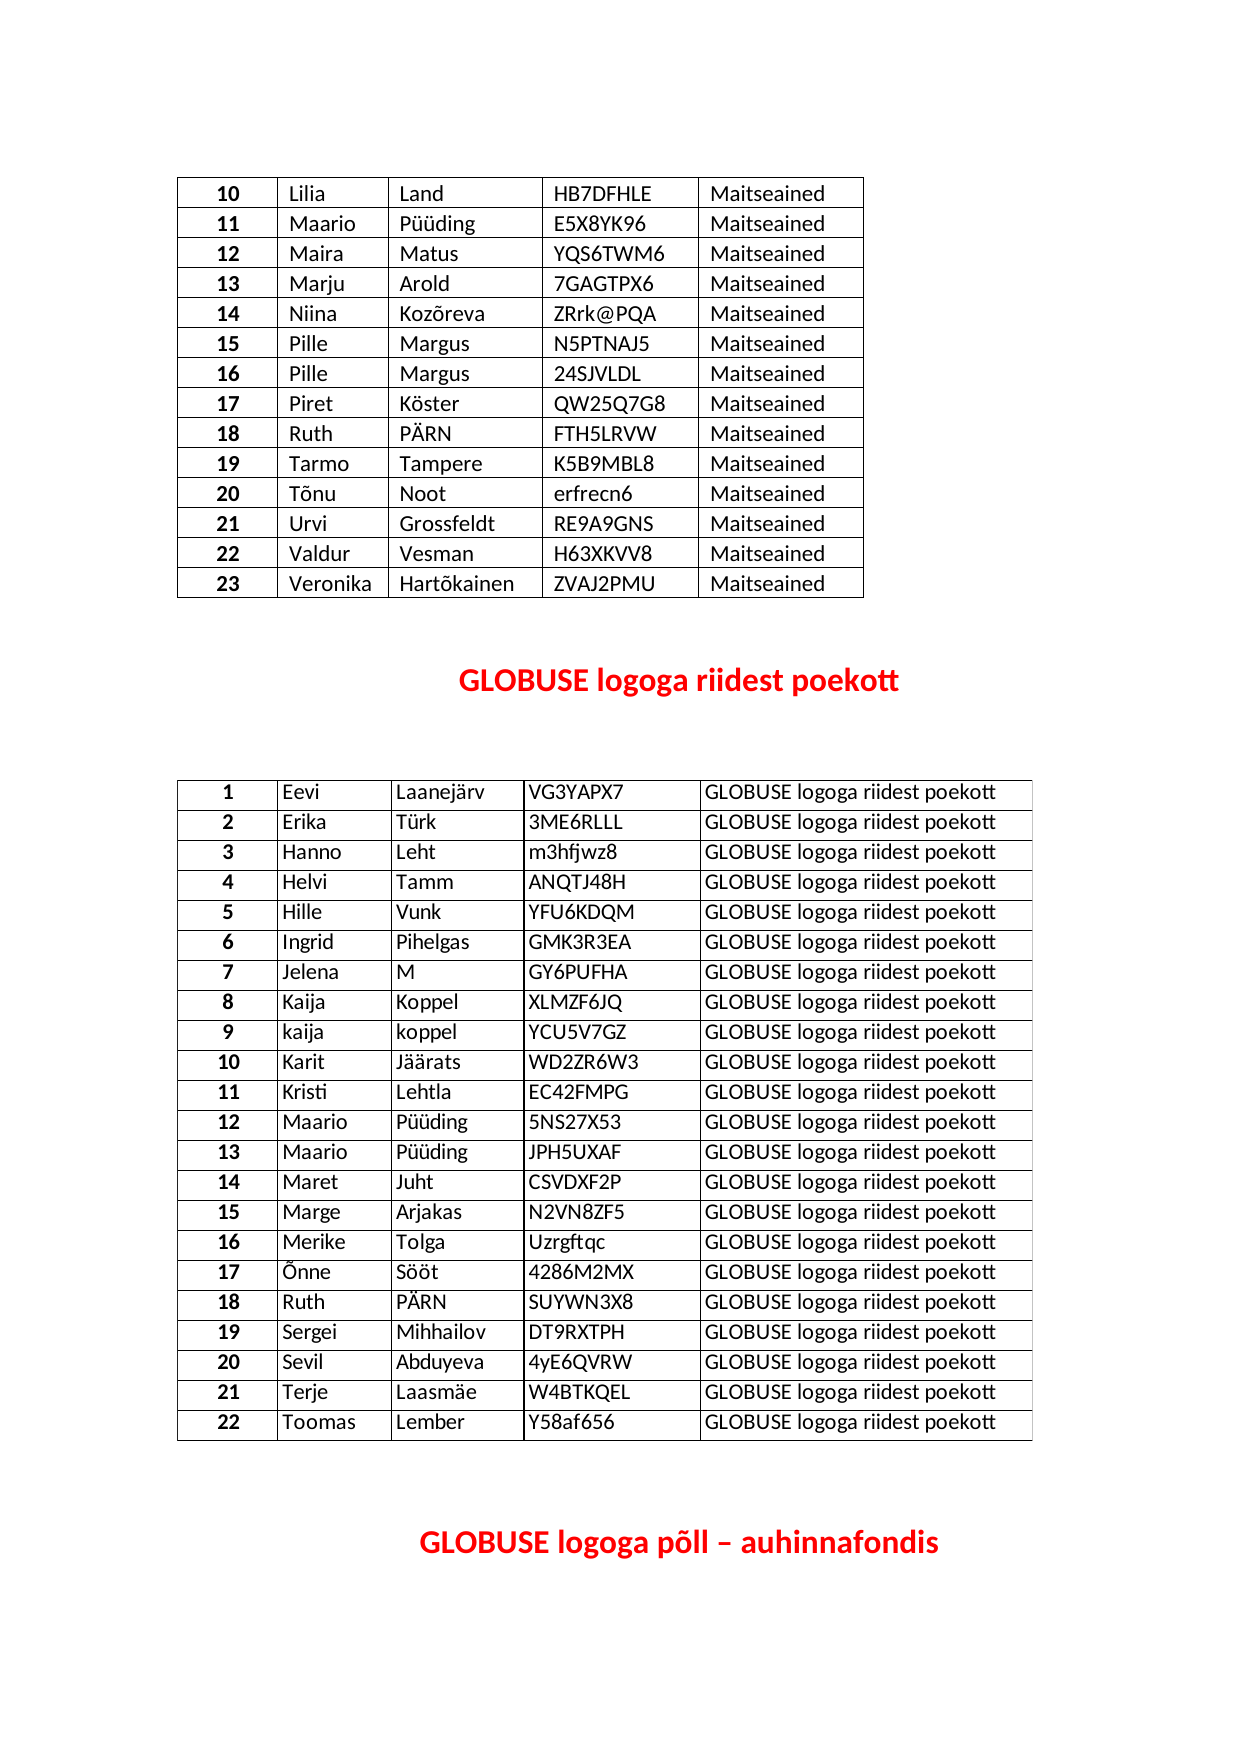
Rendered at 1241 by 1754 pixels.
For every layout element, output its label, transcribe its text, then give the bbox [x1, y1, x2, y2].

table_cell 23 [178, 568, 277, 597]
table_cell Maitseained [699, 178, 863, 207]
table_cell 10 [178, 178, 277, 207]
table_cell ZRrk@PQA [543, 298, 698, 327]
table_cell Pille [278, 328, 388, 357]
table_cell K5B9MBL8 [543, 448, 698, 477]
table_cell Grossfeldt [389, 508, 542, 537]
table_cell HB7DFHLE [543, 178, 698, 207]
table_cell Maitseained [699, 268, 863, 297]
table_cell 18 [178, 418, 277, 447]
table_cell 12 [178, 238, 277, 267]
table_cell N5PTNAJ5 [543, 328, 698, 357]
table_cell Köster [389, 388, 542, 417]
table_cell 16 [178, 358, 277, 387]
table_cell 20 [178, 478, 277, 507]
table_cell Land [389, 178, 542, 207]
table_cell Püüding [389, 208, 542, 237]
table_cell Urvi [278, 508, 388, 537]
table_cell E5X8YK96 [543, 208, 698, 237]
table_cell Marju [278, 268, 388, 297]
table_cell 15 [178, 328, 277, 357]
table_cell FTH5LRVW [543, 418, 698, 447]
table_cell Niina [278, 298, 388, 327]
table_cell 17 [178, 388, 277, 417]
table_cell ZVAJ2PMU [543, 568, 698, 597]
table_cell Maitseained [699, 478, 863, 507]
table_cell Maario [278, 208, 388, 237]
table_cell 11 [178, 208, 277, 237]
table_cell Maitseained [699, 418, 863, 447]
table_cell Matus [389, 238, 542, 267]
table_cell Arold [389, 268, 542, 297]
table_cell Lilia [278, 178, 388, 207]
table_cell Hartõkainen [389, 568, 542, 597]
table_cell Valdur [278, 538, 388, 567]
text GLOBUSE logoga põll – auhinnafondis [177, 1521, 1181, 1562]
table_cell RE9A9GNS [543, 508, 698, 537]
table_cell Pille [278, 358, 388, 387]
table_cell 13 [178, 268, 277, 297]
table_cell Ruth [278, 418, 388, 447]
table_cell Margus [389, 328, 542, 357]
text GLOBUSE logoga riidest poekott [177, 659, 1181, 699]
table_cell YQS6TWM6 [543, 238, 698, 267]
table_cell Maitseained [699, 298, 863, 327]
table_cell Kozõreva [389, 298, 542, 327]
table_cell Maitseained [699, 508, 863, 537]
table_cell PÄRN [389, 418, 542, 447]
table_cell 21 [178, 508, 277, 537]
table_cell erfrecn6 [543, 478, 698, 507]
table_cell Vesman [389, 538, 542, 567]
table_cell 19 [178, 448, 277, 477]
table_cell 7GAGTPX6 [543, 268, 698, 297]
table_cell Maitseained [699, 208, 863, 237]
table_cell Maira [278, 238, 388, 267]
table_cell 24SJVLDL [543, 358, 698, 387]
table_cell 22 [178, 538, 277, 567]
table_cell Maitseained [699, 568, 863, 597]
table_cell Veronika [278, 568, 388, 597]
table_cell Maitseained [699, 328, 863, 357]
table_cell Tarmo [278, 448, 388, 477]
table_cell Piret [278, 388, 388, 417]
table_cell Maitseained [699, 448, 863, 477]
table_cell Tampere [389, 448, 542, 477]
table_cell Maitseained [699, 538, 863, 567]
table_cell Maitseained [699, 358, 863, 387]
table_cell 14 [178, 298, 277, 327]
table_cell Tõnu [278, 478, 388, 507]
table_cell H63XKVV8 [543, 538, 698, 567]
table_cell Maitseained [699, 388, 863, 417]
table_cell QW25Q7G8 [543, 388, 698, 417]
table_cell Noot [389, 478, 542, 507]
table_cell Maitseained [699, 238, 863, 267]
table_cell Margus [389, 358, 542, 387]
